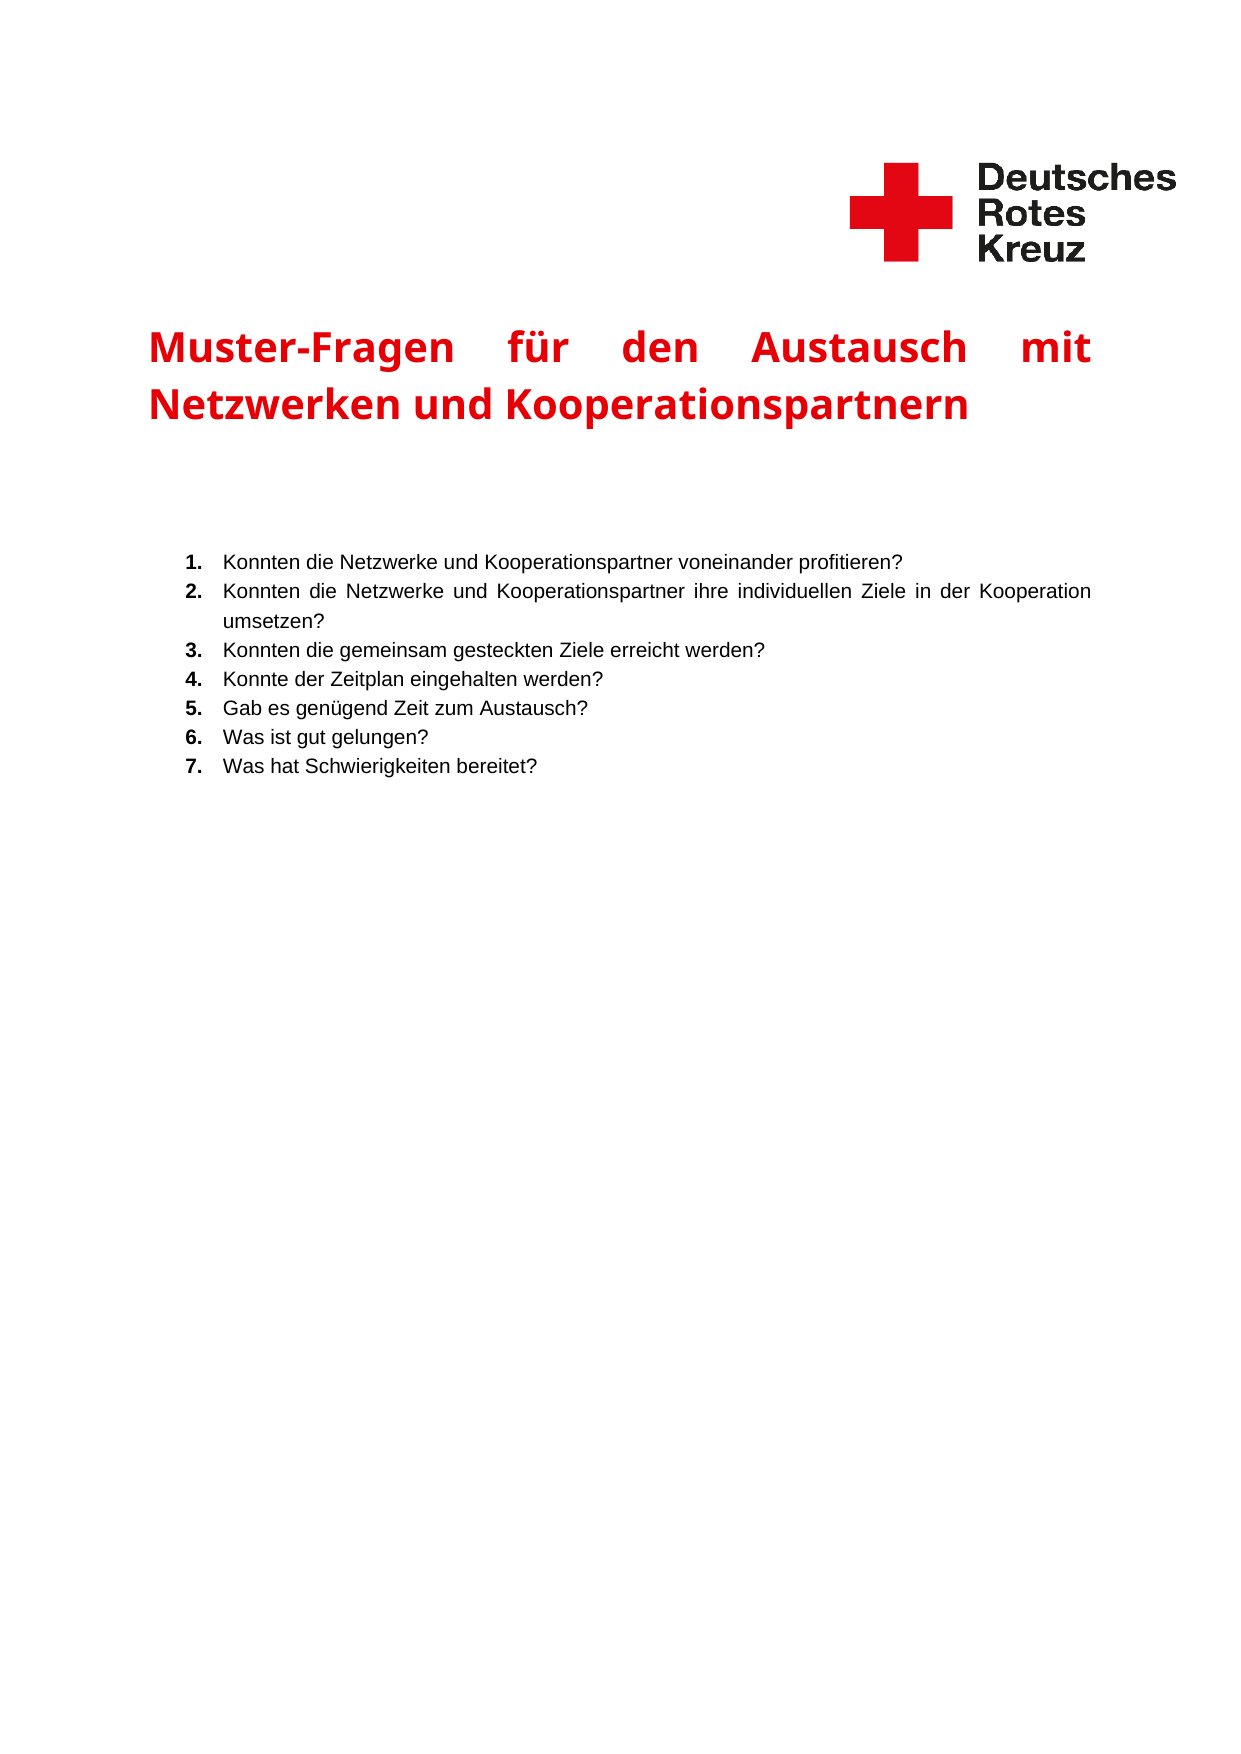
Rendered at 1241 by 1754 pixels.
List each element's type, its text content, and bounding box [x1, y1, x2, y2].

list Was ist gut gelungen? [185, 720, 1093, 749]
list Was hat Schwierigkeiten bereitet? [185, 749, 1093, 778]
list Konnten die gemeinsam gesteckten Ziele erreicht werden? [185, 632, 1093, 662]
list Gab es genügend Zeit zum Austausch? [185, 691, 1093, 720]
list Konnten die Netzwerke und Kooperationspartner voneinander profitieren? [185, 545, 1093, 574]
picture [845, 147, 1183, 267]
text Muster-Fragen für den Austausch mit Netzwerken und Kooperationspartnern [148, 318, 1093, 431]
list Konnte der Zeitplan eingehalten werden? [185, 662, 1093, 691]
list Konnten die Netzwerke und Kooperationspartner ihre individuellen Ziele in der Kooperation umsetzen? [185, 574, 1093, 632]
